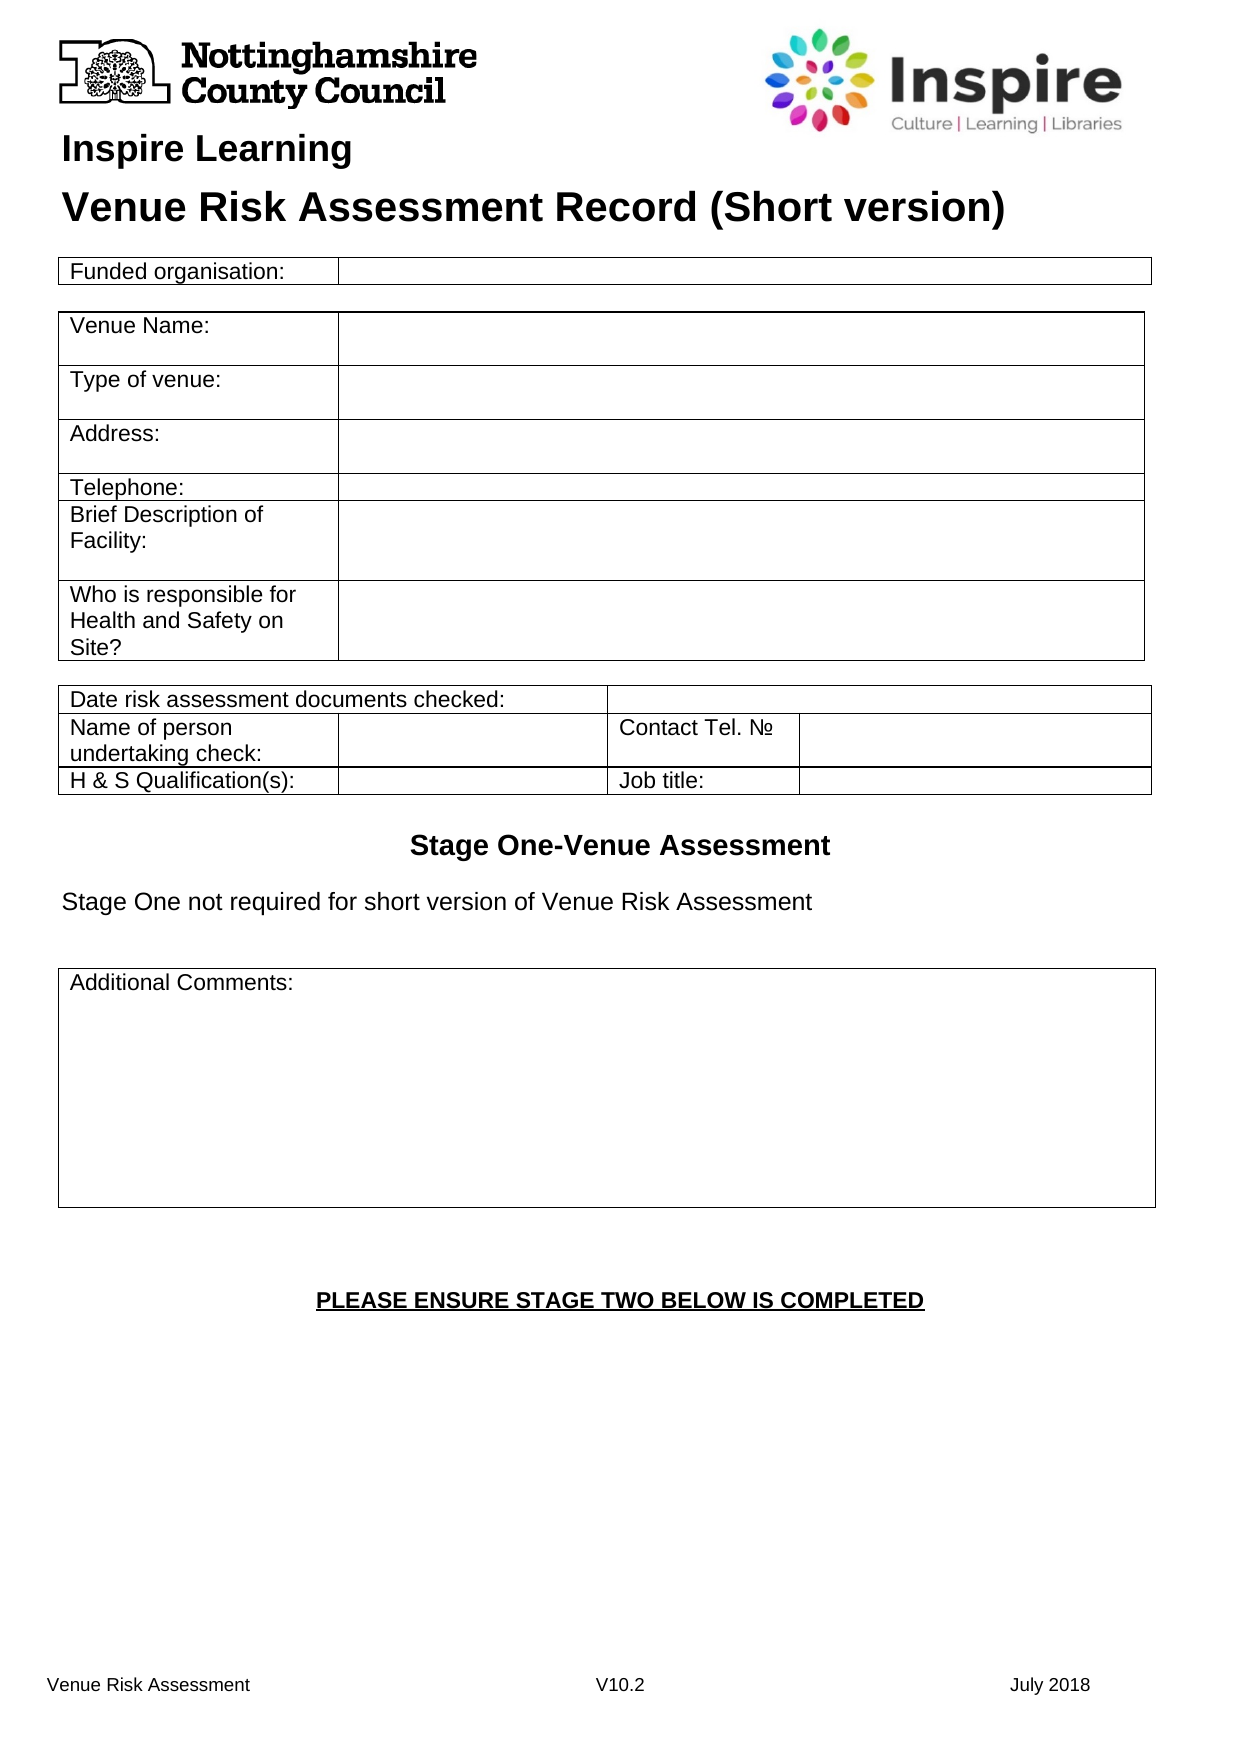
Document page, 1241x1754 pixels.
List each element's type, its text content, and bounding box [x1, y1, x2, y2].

table_cell Contact Tel. № [608, 714, 799, 766]
table_cell Name of person undertaking check: [59, 714, 338, 766]
table_cell [800, 714, 1151, 766]
table_cell [339, 714, 607, 766]
table_cell Telephone: [59, 474, 338, 500]
text Stage One-Venue Assessment [150, 828, 1090, 862]
table_header [339, 313, 1144, 365]
table_header Venue Name: [59, 313, 338, 365]
table_cell [339, 366, 1144, 419]
picture [740, 15, 1158, 155]
table_cell Job title: [608, 768, 799, 794]
table_cell [339, 501, 1144, 580]
text PLEASE ENSURE STAGE TWO BELOW IS COMPLETED [150, 1287, 1090, 1313]
table_cell [339, 768, 607, 794]
table_cell [339, 581, 1144, 660]
picture [59, 39, 477, 109]
table_header Funded organisation: [59, 258, 338, 284]
text Stage One not required for short version of Venue Risk Assessment [61, 887, 1090, 916]
table_cell Type of venue: [59, 366, 338, 419]
table_header Date risk assessment documents checked: [59, 686, 607, 713]
table_cell H & S Qualification(s): [59, 768, 338, 794]
table_header Additional Comments: [59, 969, 1155, 1207]
table_cell [339, 474, 1144, 500]
table_cell Address: [59, 420, 338, 473]
table_cell Who is responsible for Health and Safety on Site? [59, 581, 338, 660]
table_cell [800, 768, 1151, 794]
table_cell Brief Description of Facility: [59, 501, 338, 580]
table_cell [339, 420, 1144, 473]
table_header [339, 258, 1151, 284]
text Venue Risk Assessment Record (Short version) [47, 182, 1090, 230]
text Inspire Learning [61, 127, 1090, 170]
table_header [608, 686, 1151, 713]
